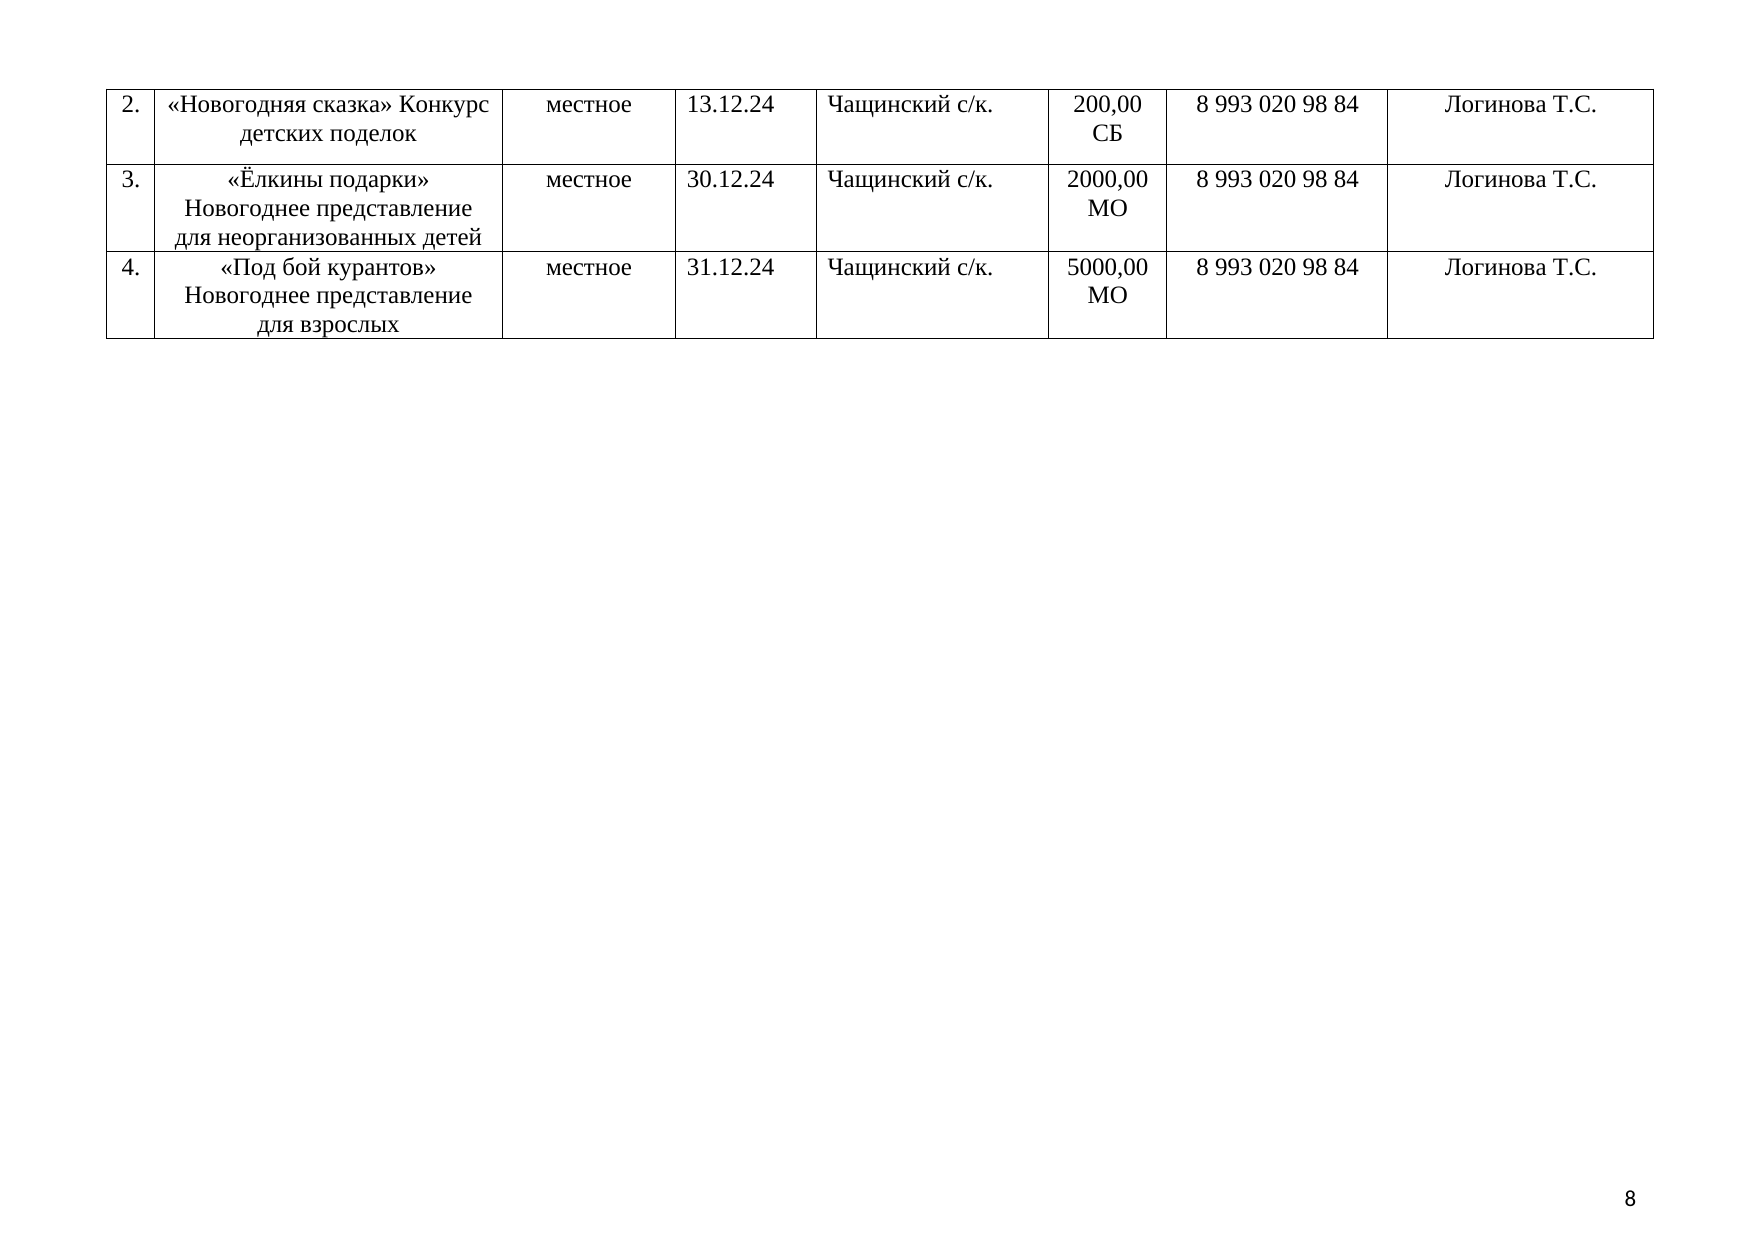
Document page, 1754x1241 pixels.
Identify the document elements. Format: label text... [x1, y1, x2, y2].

table_cell 2000,00 МО [1049, 165, 1166, 251]
table_cell «Ёлкины подарки» Новогоднее представление для неорганизованных детей [155, 165, 502, 251]
table_cell 31.12.24 [676, 252, 816, 338]
table_cell Логинова Т.С. [1388, 252, 1653, 338]
table_cell Чащинский с/к. [817, 90, 1048, 163]
table_cell Логинова Т.С. [1388, 165, 1653, 251]
table_cell 30.12.24 [676, 165, 816, 251]
table_cell 2. [107, 90, 154, 163]
table_cell местное [503, 252, 675, 338]
table_cell 8 993 020 98 84 [1167, 252, 1387, 338]
table_cell 8 993 020 98 84 [1167, 90, 1387, 163]
table_cell местное [503, 90, 675, 163]
table_cell 200,00 СБ [1049, 90, 1166, 163]
table_cell Чащинский с/к. [817, 165, 1048, 251]
table_cell местное [503, 165, 675, 251]
table_cell 4. [107, 252, 154, 338]
table_cell 13.12.24 [676, 90, 816, 163]
table_cell Логинова Т.С. [1388, 90, 1653, 163]
table_cell «Новогодняя сказка» Конкурс детских поделок [155, 90, 502, 163]
table_cell 3. [107, 165, 154, 251]
table_cell 8 993 020 98 84 [1167, 165, 1387, 251]
table_cell «Под бой курантов» Новогоднее представление для взрослых [155, 252, 502, 338]
table_cell Чащинский с/к. [817, 252, 1048, 338]
table_cell 5000,00 МО [1049, 252, 1166, 338]
